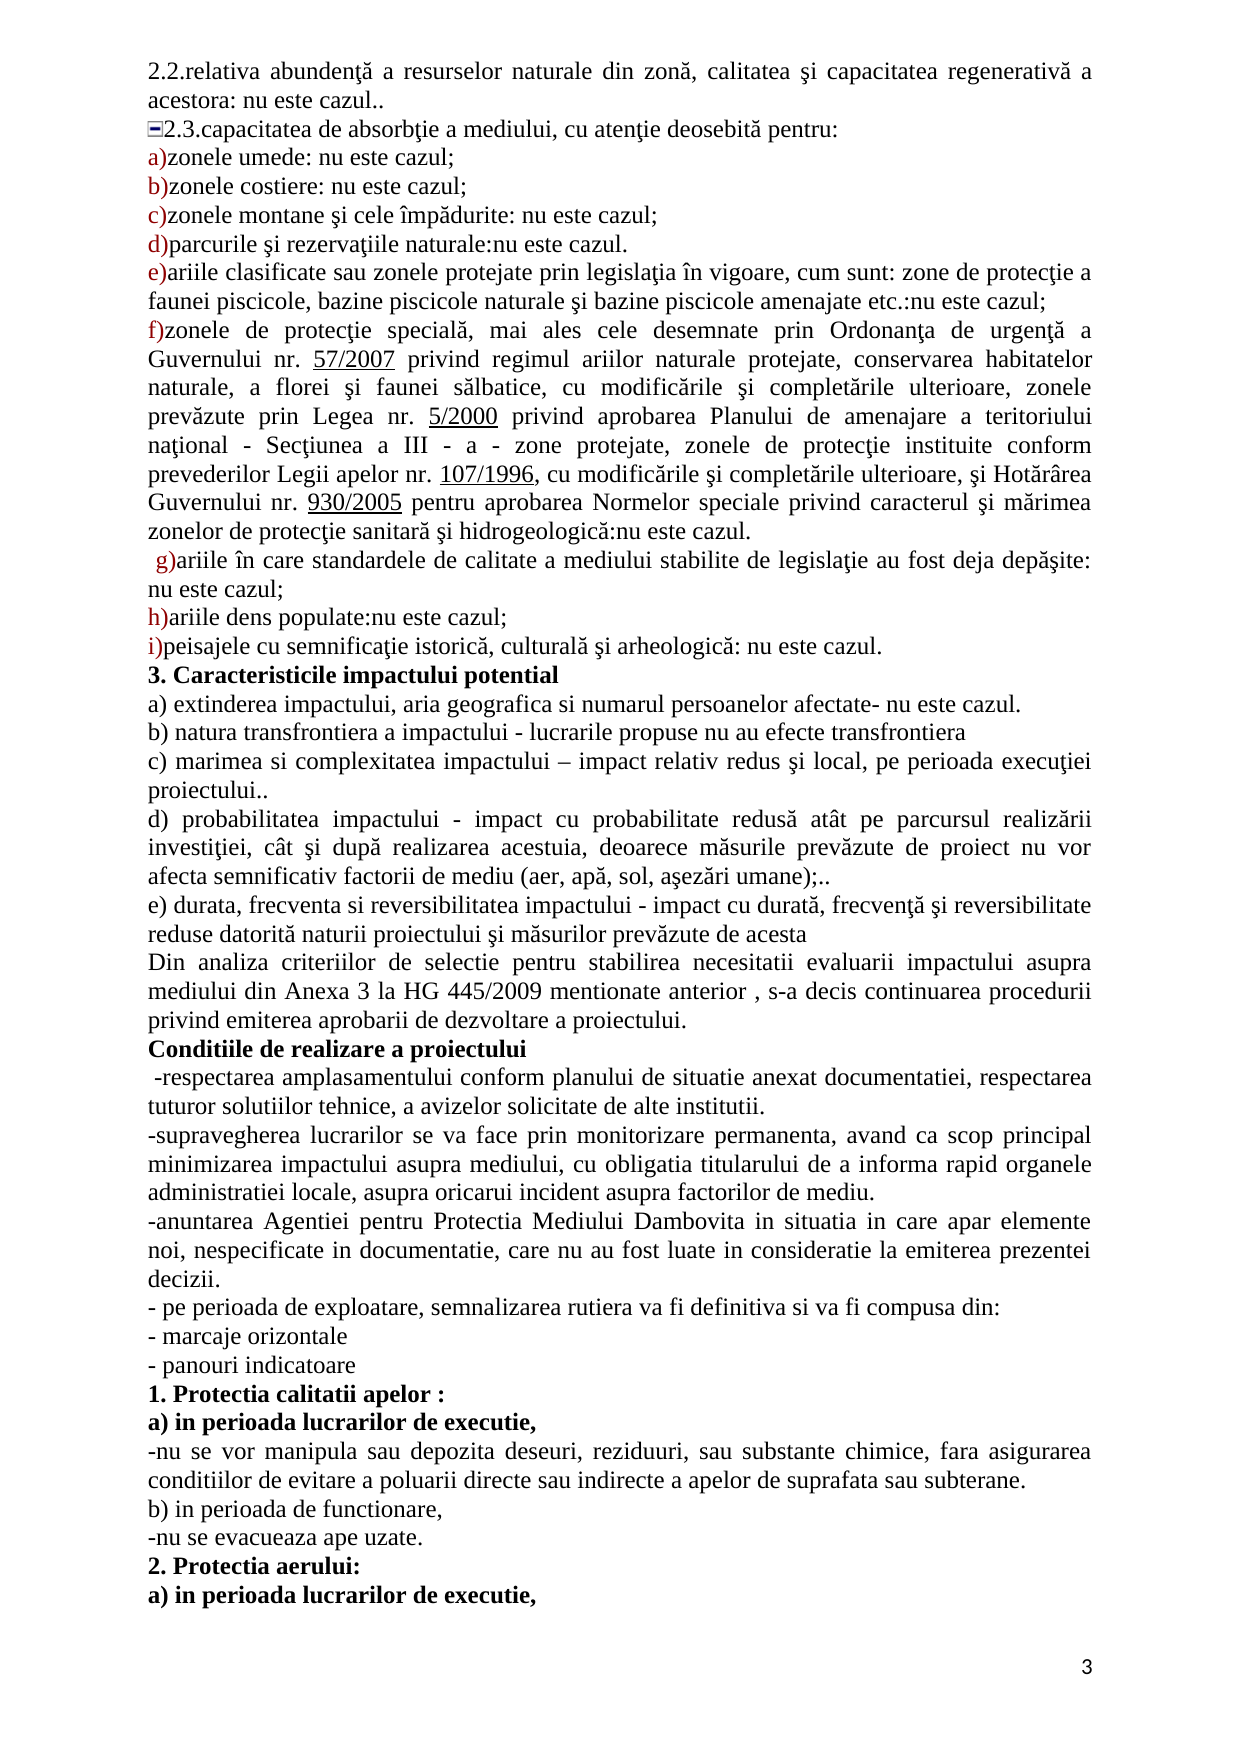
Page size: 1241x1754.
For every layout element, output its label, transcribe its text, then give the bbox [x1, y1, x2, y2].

text a)zonele umede: nu este cazul; [148, 142, 1093, 171]
text - pe perioada de exploatare, semnalizarea rutiera va fi definitiva si va fi compusa din: [148, 1292, 1093, 1321]
text -supravegherea lucrarilor se va face prin monitorizare permanenta, avand ca scop principal minimizarea impactului asupra mediului, cu obligatia titularului de a informa rapid organele administratiei locale, asupra oricarui incident asupra factorilor de mediu. [148, 1120, 1093, 1206]
text i)peisajele cu semnificaţie istorică, culturală şi arheologică: nu este cazul. [148, 631, 1093, 660]
text c) marimea si complexitatea impactului – impact relativ redus şi local, pe perioada execuţiei proiectului.. [148, 746, 1093, 804]
text a) extinderea impactului, aria geografica si numarul persoanelor afectate- nu este cazul. [148, 689, 1093, 717]
text a) in perioada lucrarilor de executie, [148, 1580, 1093, 1609]
text a) in perioada lucrarilor de executie, [148, 1407, 1093, 1436]
text e) durata, frecventa si reversibilitatea impactului - impact cu durată, frecvenţă şi reversibilitate reduse datorită naturii proiectului şi măsurilor prevăzute de acesta [148, 890, 1093, 947]
text 1. Protectia calitatii apelor : [148, 1379, 1093, 1407]
text h)ariile dens populate:nu este cazul; [148, 602, 1093, 631]
text b) in perioada de functionare, [148, 1494, 1093, 1522]
text - marcaje orizontale [148, 1321, 1093, 1350]
text 2.2.relativa abundenţă a resurselor naturale din zonă, calitatea şi capacitatea regenerativă a acestora: nu este cazul.. [148, 56, 1093, 114]
text Din analiza criteriilor de selectie pentru stabilirea necesitatii evaluarii impactului asupra mediului din Anexa 3 la HG 445/2009 mentionate anterior , s-a decis continuarea procedurii privind emiterea aprobarii de dezvoltare a proiectului. [148, 947, 1093, 1034]
text -nu se vor manipula sau depozita deseuri, reziduuri, sau substante chimice, fara asigurarea conditiilor de evitare a poluarii directe sau indirecte a apelor de suprafata sau subterane. [148, 1436, 1093, 1494]
picture [147, 121, 164, 137]
text 2.3.capacitatea de absorbţie a mediului, cu atenţie deosebită pentru: [148, 114, 1093, 142]
text - panouri indicatoare [148, 1350, 1093, 1379]
text c)zonele montane şi cele împădurite: nu este cazul; [148, 200, 1093, 229]
text -anuntarea Agentiei pentru Protectia Mediului Dambovita in situatia in care apar elemente noi, nespecificate in documentatie, care nu au fost luate in consideratie la emiterea prezentei decizii. [148, 1206, 1093, 1292]
text 2. Protectia aerului: [148, 1551, 1093, 1580]
text b) natura transfrontiera a impactului - lucrarile propuse nu au efecte transfrontiera [148, 717, 1093, 746]
text g)ariile în care standardele de calitate a mediului stabilite de legislaţie au fost deja depăşite: nu este cazul; [148, 545, 1093, 602]
text 3. Caracteristicile impactului potential [148, 660, 1093, 689]
text d)parcurile şi rezervaţiile naturale:nu este cazul. [148, 229, 1093, 257]
text -respectarea amplasamentului conform planului de situatie anexat documentatiei, respectarea tuturor solutiilor tehnice, a avizelor solicitate de alte institutii. [148, 1062, 1093, 1120]
text b)zonele costiere: nu este cazul; [148, 171, 1093, 200]
text d) probabilitatea impactului - impact cu probabilitate redusă atât pe parcursul realizării investiţiei, cât şi după realizarea acestuia, deoarece măsurile prevăzute de proiect nu vor afecta semnificativ factorii de mediu (aer, apă, sol, aşezări umane);.. [148, 804, 1093, 890]
text Conditiile de realizare a proiectului [148, 1034, 1093, 1062]
text -nu se evacueaza ape uzate. [148, 1522, 1093, 1551]
text f)zonele de protecţie specială, mai ales cele desemnate prin Ordonanţa de urgenţă a Guvernului nr. 57/2007 privind regimul ariilor naturale protejate, conservarea habitatelor naturale, a florei şi faunei sălbatice, cu modificările şi completările ulterioare, zonele prevăzute prin Legea nr. 5/2000 privind aprobarea Planului de amenajare a teritoriului naţional - Secţiunea a III - a - zone protejate, zonele de protecţie instituite conform prevederilor Legii apelor nr. 107/1996, cu modificările şi completările ulterioare, şi Hotărârea Guvernului nr. 930/2005 pentru aprobarea Normelor speciale privind caracterul şi mărimea zonelor de protecţie sanitară şi hidrogeologică:nu este cazul. [148, 315, 1093, 545]
text e)ariile clasificate sau zonele protejate prin legislaţia în vigoare, cum sunt: zone de protecţie a faunei piscicole, bazine piscicole naturale şi bazine piscicole amenajate etc.:nu este cazul; [148, 257, 1093, 315]
